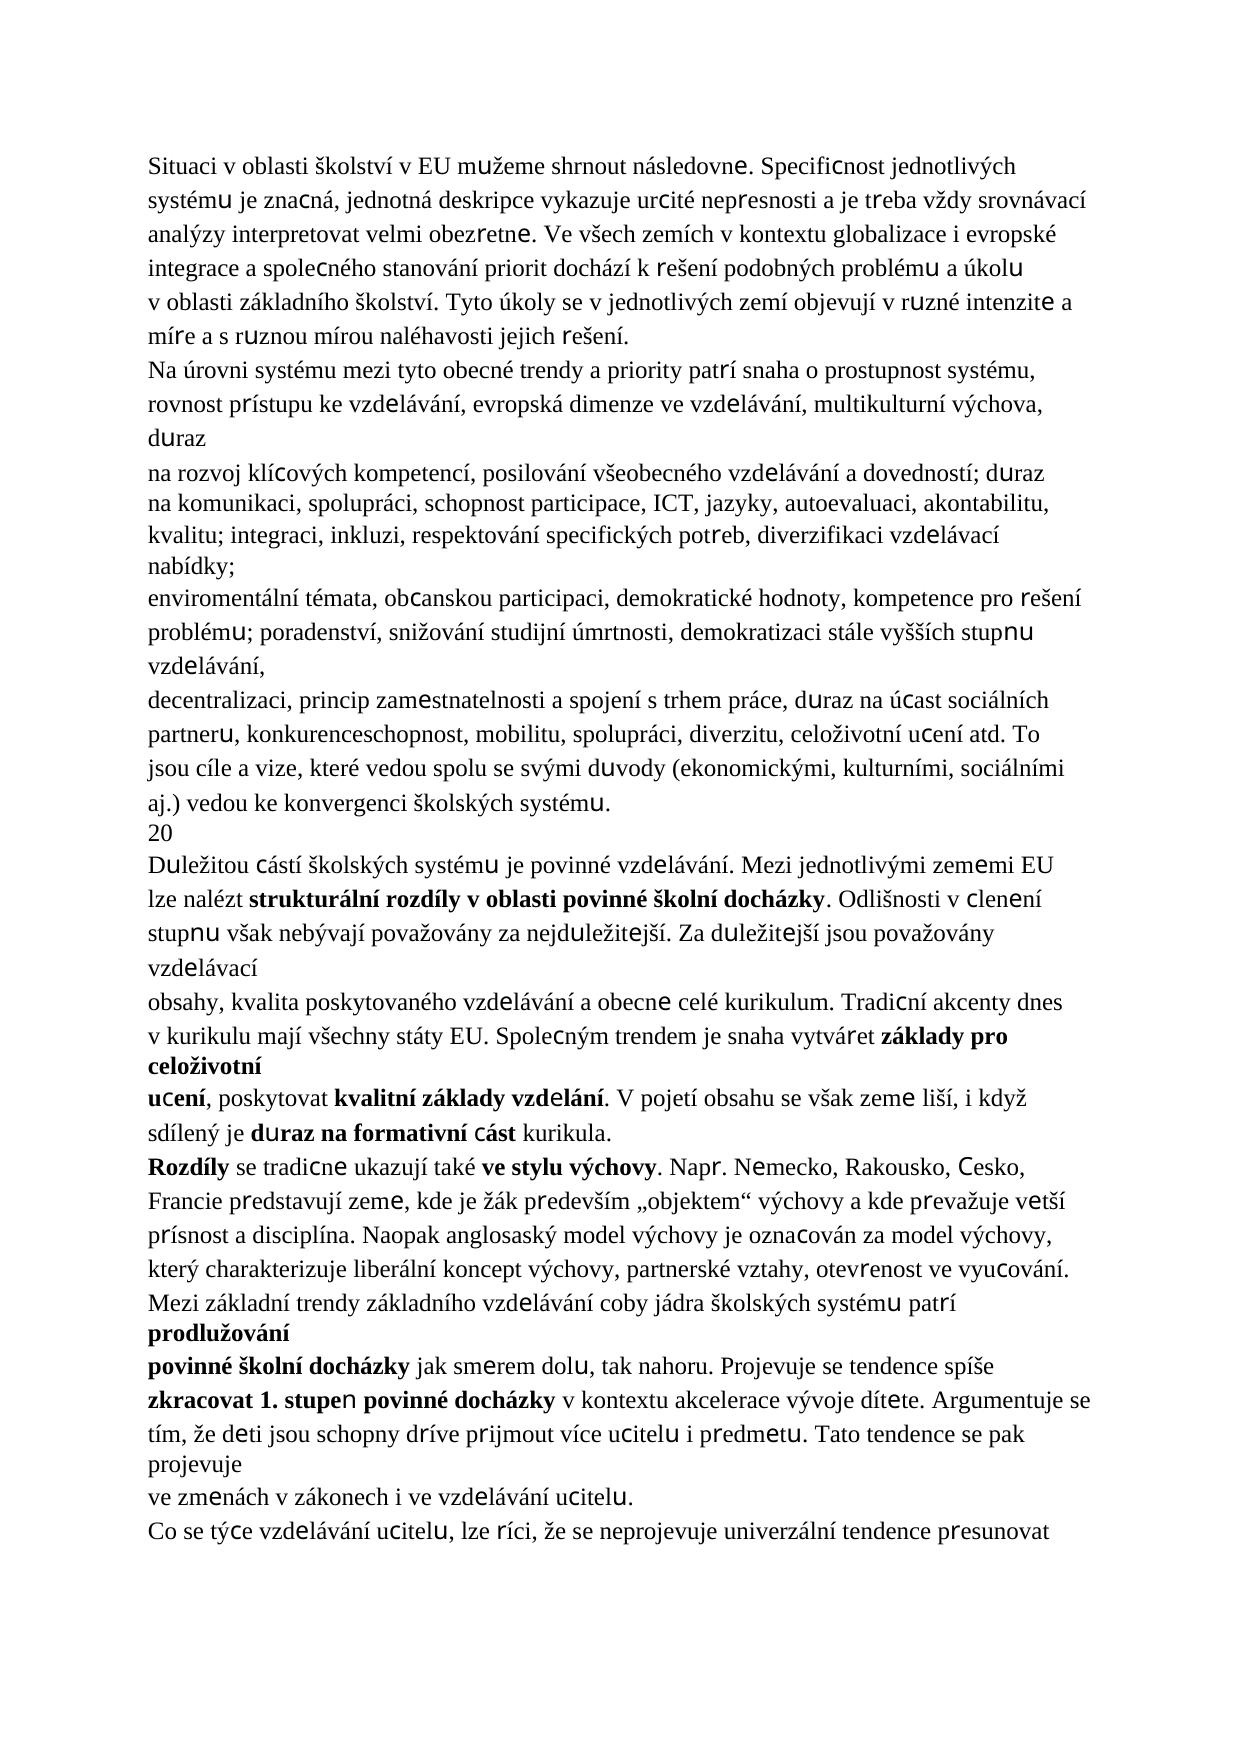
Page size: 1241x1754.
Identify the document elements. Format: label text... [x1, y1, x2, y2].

text v kurikulu mají všechny státy EU. Spolecným trendem je snaha vytváret základy pro celoživotní [148, 1017, 1093, 1080]
text který charakterizuje liberální koncept výchovy, partnerské vztahy, otevrenost ve vyucování. [148, 1250, 1093, 1284]
text Duležitou cástí školských systému je povinné vzdelávání. Mezi jednotlivými zememi EU [148, 847, 1093, 881]
text Situaci v oblasti školství v EU mužeme shrnout následovne. Specificnost jednotlivých [148, 148, 1093, 182]
text jsou cíle a vize, které vedou spolu se svými duvody (ekonomickými, kulturními, sociálními [148, 750, 1093, 784]
text problému; poradenství, snižování studijní úmrtnosti, demokratizaci stále vyšších stupnu vzdelávání, [148, 614, 1093, 682]
text míre a s ruznou mírou naléhavosti jejich rešení. [148, 318, 1093, 352]
text lze nalézt strukturální rozdíly v oblasti povinné školní docházky. Odlišnosti v clenení [148, 881, 1093, 915]
text sdílený je duraz na formativní cást kurikula. [148, 1114, 1093, 1148]
text obsahy, kvalita poskytovaného vzdelávání a obecne celé kurikulum. Tradicní akcenty dnes [148, 983, 1093, 1017]
text v oblasti základního školství. Tyto úkoly se v jednotlivých zemí objevují v ruzné intenzite a [148, 284, 1093, 318]
text stupnu však nebývají považovány za nejduležitejší. Za duležitejší jsou považovány vzdelávací [148, 915, 1093, 983]
text decentralizaci, princip zamestnatelnosti a spojení s trhem práce, duraz na úcast sociálních [148, 682, 1093, 716]
text Francie predstavují zeme, kde je žák predevším „objektem“ výchovy a kde prevažuje vetší [148, 1182, 1093, 1216]
text povinné školní docházky jak smerem dolu, tak nahoru. Projevuje se tendence spíše [148, 1347, 1093, 1381]
text integrace a spolecného stanování priorit dochází k rešení podobných problému a úkolu [148, 250, 1093, 284]
text Mezi základní trendy základního vzdelávání coby jádra školských systému patrí prodlužování [148, 1284, 1093, 1347]
text tím, že deti jsou schopny dríve prijmout více ucitelu i predmetu. Tato tendence se pak projevuje [148, 1415, 1093, 1478]
text Rozdíly se tradicne ukazují také ve stylu výchovy. Napr. Nemecko, Rakousko, Cesko, [148, 1148, 1093, 1182]
text kvalitu; integraci, inkluzi, respektování specifických potreb, diverzifikaci vzdelávací nabídky; [148, 517, 1093, 580]
text prísnost a disciplína. Naopak anglosaský model výchovy je oznacován za model výchovy, [148, 1216, 1093, 1250]
text Na úrovni systému mezi tyto obecné trendy a priority patrí snaha o prostupnost systému, [148, 352, 1093, 386]
text rovnost prístupu ke vzdelávání, evropská dimenze ve vzdelávání, multikulturní výchova, duraz [148, 386, 1093, 454]
text na rozvoj klícových kompetencí, posilování všeobecného vzdelávání a dovedností; duraz [148, 454, 1093, 488]
text zkracovat 1. stupen povinné docházky v kontextu akcelerace vývoje dítete. Argumentuje se [148, 1381, 1093, 1415]
text 20 [148, 818, 1093, 847]
text ucení, poskytovat kvalitní základy vzdelání. V pojetí obsahu se však zeme liší, i když [148, 1080, 1093, 1114]
text analýzy interpretovat velmi obezretne. Ve všech zemích v kontextu globalizace i evropské [148, 216, 1093, 250]
text ve zmenách v zákonech i ve vzdelávání ucitelu. [148, 1478, 1093, 1512]
text Co se týce vzdelávání ucitelu, lze ríci, že se neprojevuje univerzální tendence presunovat [148, 1512, 1093, 1546]
text na komunikaci, spolupráci, schopnost participace, ICT, jazyky, autoevaluaci, akontabilitu, [148, 488, 1093, 517]
text systému je znacná, jednotná deskripce vykazuje urcité nepresnosti a je treba vždy srovnávací [148, 182, 1093, 216]
text enviromentální témata, obcanskou participaci, demokratické hodnoty, kompetence pro rešení [148, 580, 1093, 614]
text aj.) vedou ke konvergenci školských systému. [148, 784, 1093, 818]
text partneru, konkurenceschopnost, mobilitu, spolupráci, diverzitu, celoživotní ucení atd. To [148, 716, 1093, 750]
